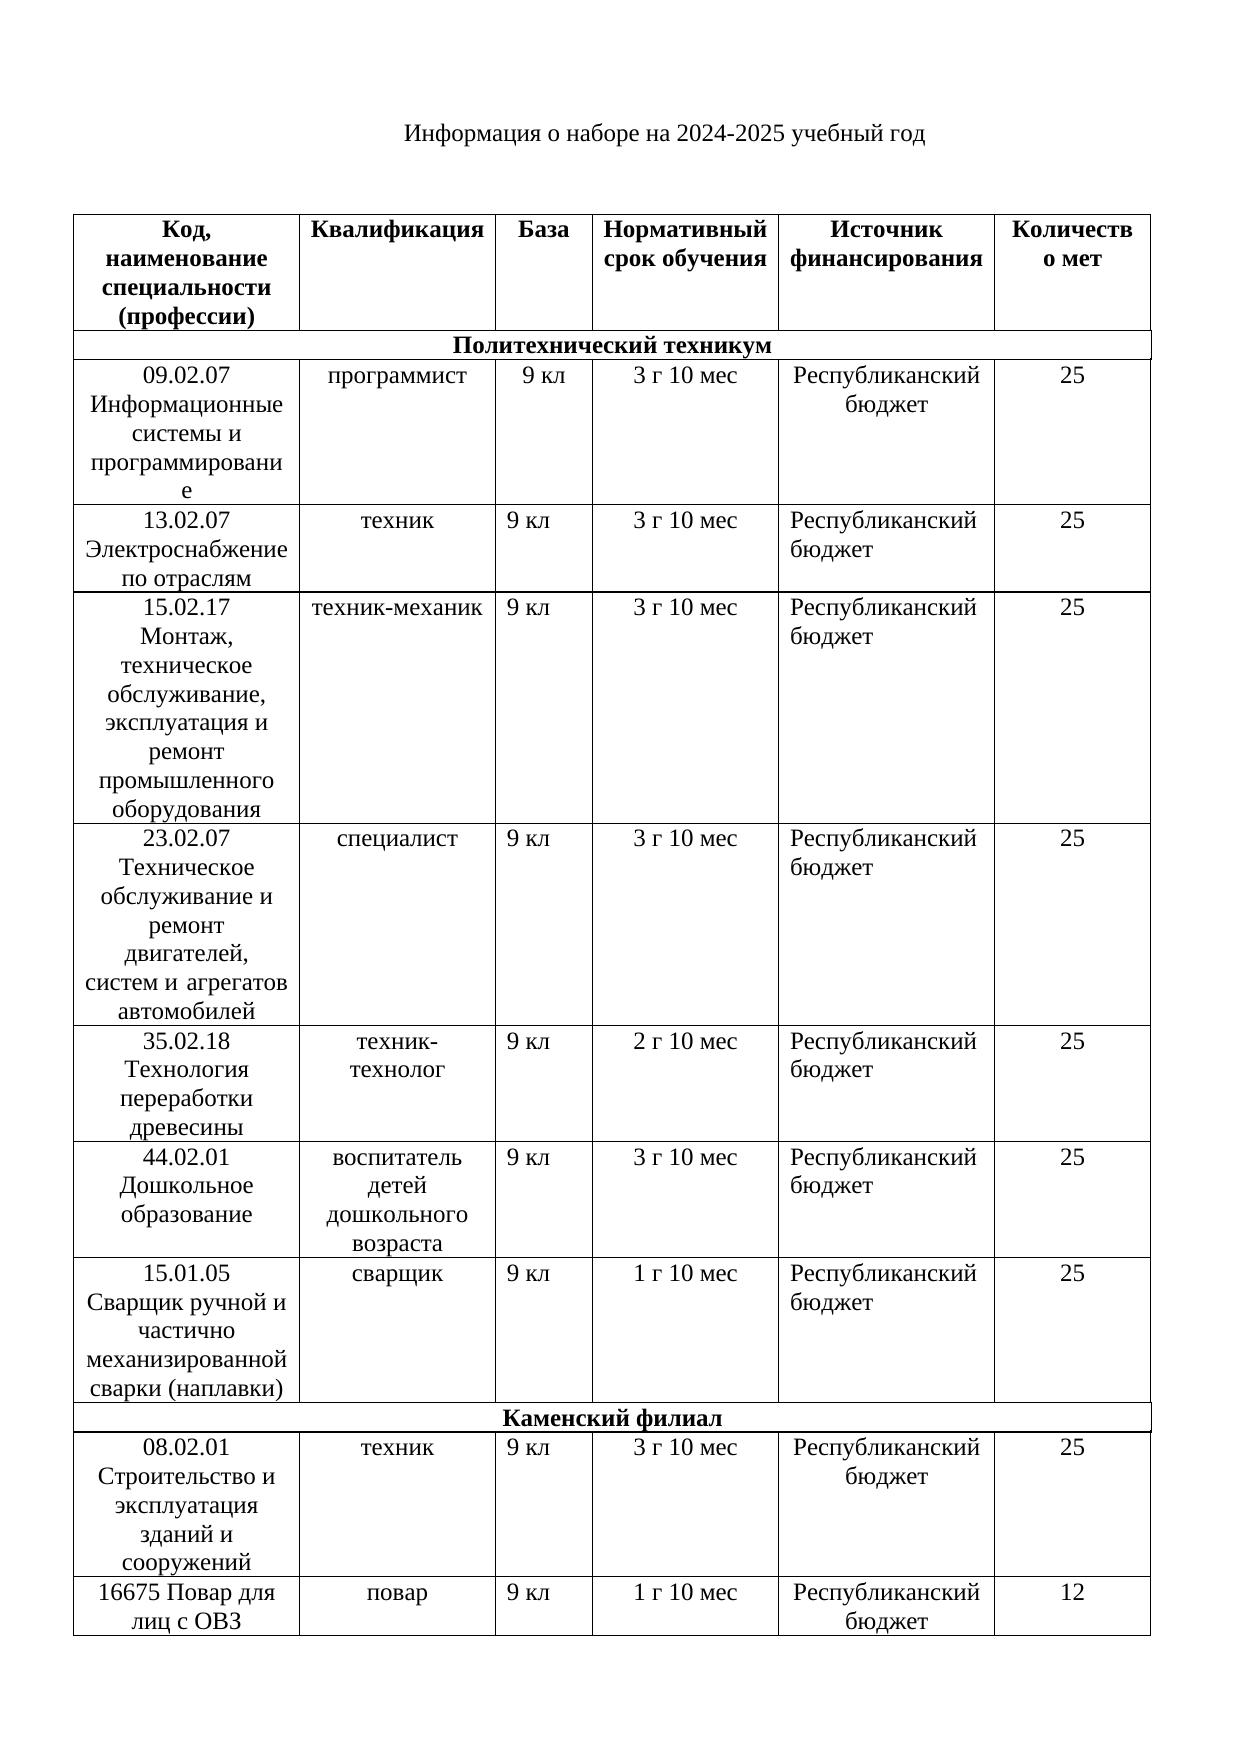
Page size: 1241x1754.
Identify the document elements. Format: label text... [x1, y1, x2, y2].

table_cell техник [300, 1433, 495, 1576]
table_cell сварщик [300, 1258, 495, 1402]
table_cell 9 кл [496, 505, 592, 591]
table_cell техник-технолог [300, 1026, 495, 1141]
table_cell 1 г 10 мес [593, 1577, 778, 1635]
table_cell 9 кл [496, 1433, 592, 1576]
table_cell 25 [995, 824, 1150, 1025]
table_cell 25 [995, 1258, 1150, 1402]
table_cell 9 кл [496, 1258, 592, 1402]
table_cell 3 г 10 мес [593, 360, 778, 504]
table_cell Республиканский бюджет [779, 593, 994, 822]
table_cell Каменский филиал [74, 1403, 1151, 1431]
table_cell 23.02.07 Техническое обслуживание и ремонт двигателей, систем и агрегатов автомобилей [74, 824, 299, 1025]
table_header Квалификация [300, 215, 495, 329]
table_cell 25 [995, 1433, 1150, 1576]
table_cell повар [300, 1577, 495, 1635]
table_cell Республиканский бюджет [779, 824, 994, 1025]
table_cell техник-механик [300, 593, 495, 822]
table_cell 9 кл [496, 1026, 592, 1141]
table_cell воспитатель детей дошкольного возраста [300, 1142, 495, 1257]
table_cell 25 [995, 505, 1150, 591]
table_cell 1 г 10 мес [593, 1258, 778, 1402]
table_cell 25 [995, 1142, 1150, 1257]
table_cell 35.02.18 Технология переработки древесины [74, 1026, 299, 1141]
table_cell 2 г 10 мес [593, 1026, 778, 1141]
table_cell 09.02.07 Информационные системы и программирование [74, 360, 299, 504]
table_cell Республиканский бюджет [779, 1258, 994, 1402]
table_cell специалист [300, 824, 495, 1025]
table_cell Республиканский бюджет [779, 360, 994, 504]
table_cell 3 г 10 мес [593, 505, 778, 591]
table_cell Республиканский бюджет [779, 1577, 994, 1635]
table_cell 3 г 10 мес [593, 1142, 778, 1257]
table_cell 9 кл [496, 824, 592, 1025]
table_cell 44.02.01 Дошкольное образование [74, 1142, 299, 1257]
table_cell 08.02.01 Строительство и эксплуатация зданий и сооружений [74, 1433, 299, 1576]
table_header Источник финансирования [779, 215, 994, 329]
table_cell 9 кл [496, 360, 592, 504]
table_cell 3 г 10 мес [593, 593, 778, 822]
table_cell 15.01.05 Сварщик ручной и частично механизированной сварки (наплавки) [74, 1258, 299, 1402]
table_header Нормативный срок обучения [593, 215, 778, 329]
table_cell 9 кл [496, 1577, 592, 1635]
table_cell Республиканский бюджет [779, 1433, 994, 1576]
table_cell 3 г 10 мес [593, 824, 778, 1025]
table_cell 9 кл [496, 593, 592, 822]
table_cell 15.02.17 Монтаж, техническое обслуживание, эксплуатация и ремонт промышленного оборудования [74, 593, 299, 822]
table_cell программист [300, 360, 495, 504]
table_header Код, наименование специальности (профессии) [74, 215, 299, 329]
table_header База [496, 215, 592, 329]
table_cell Политехнический техникум [74, 331, 1151, 359]
text Информация о наборе на 2024-2025 учебный год [177, 118, 1152, 147]
table_cell 3 г 10 мес [593, 1433, 778, 1576]
table_cell 13.02.07 Электроснабжение по отраслям [74, 505, 299, 591]
table_cell 25 [995, 593, 1150, 822]
table_cell Республиканский бюджет [779, 505, 994, 591]
table_cell 16675 Повар для лиц с ОВЗ [74, 1577, 299, 1635]
table_cell 12 [995, 1577, 1150, 1635]
table_cell 25 [995, 360, 1150, 504]
table_cell 9 кл [496, 1142, 592, 1257]
table_cell Республиканский бюджет [779, 1142, 994, 1257]
table_cell техник [300, 505, 495, 591]
table_cell 25 [995, 1026, 1150, 1141]
table_cell Республиканский бюджет [779, 1026, 994, 1141]
table_header Количество мет [995, 215, 1150, 329]
